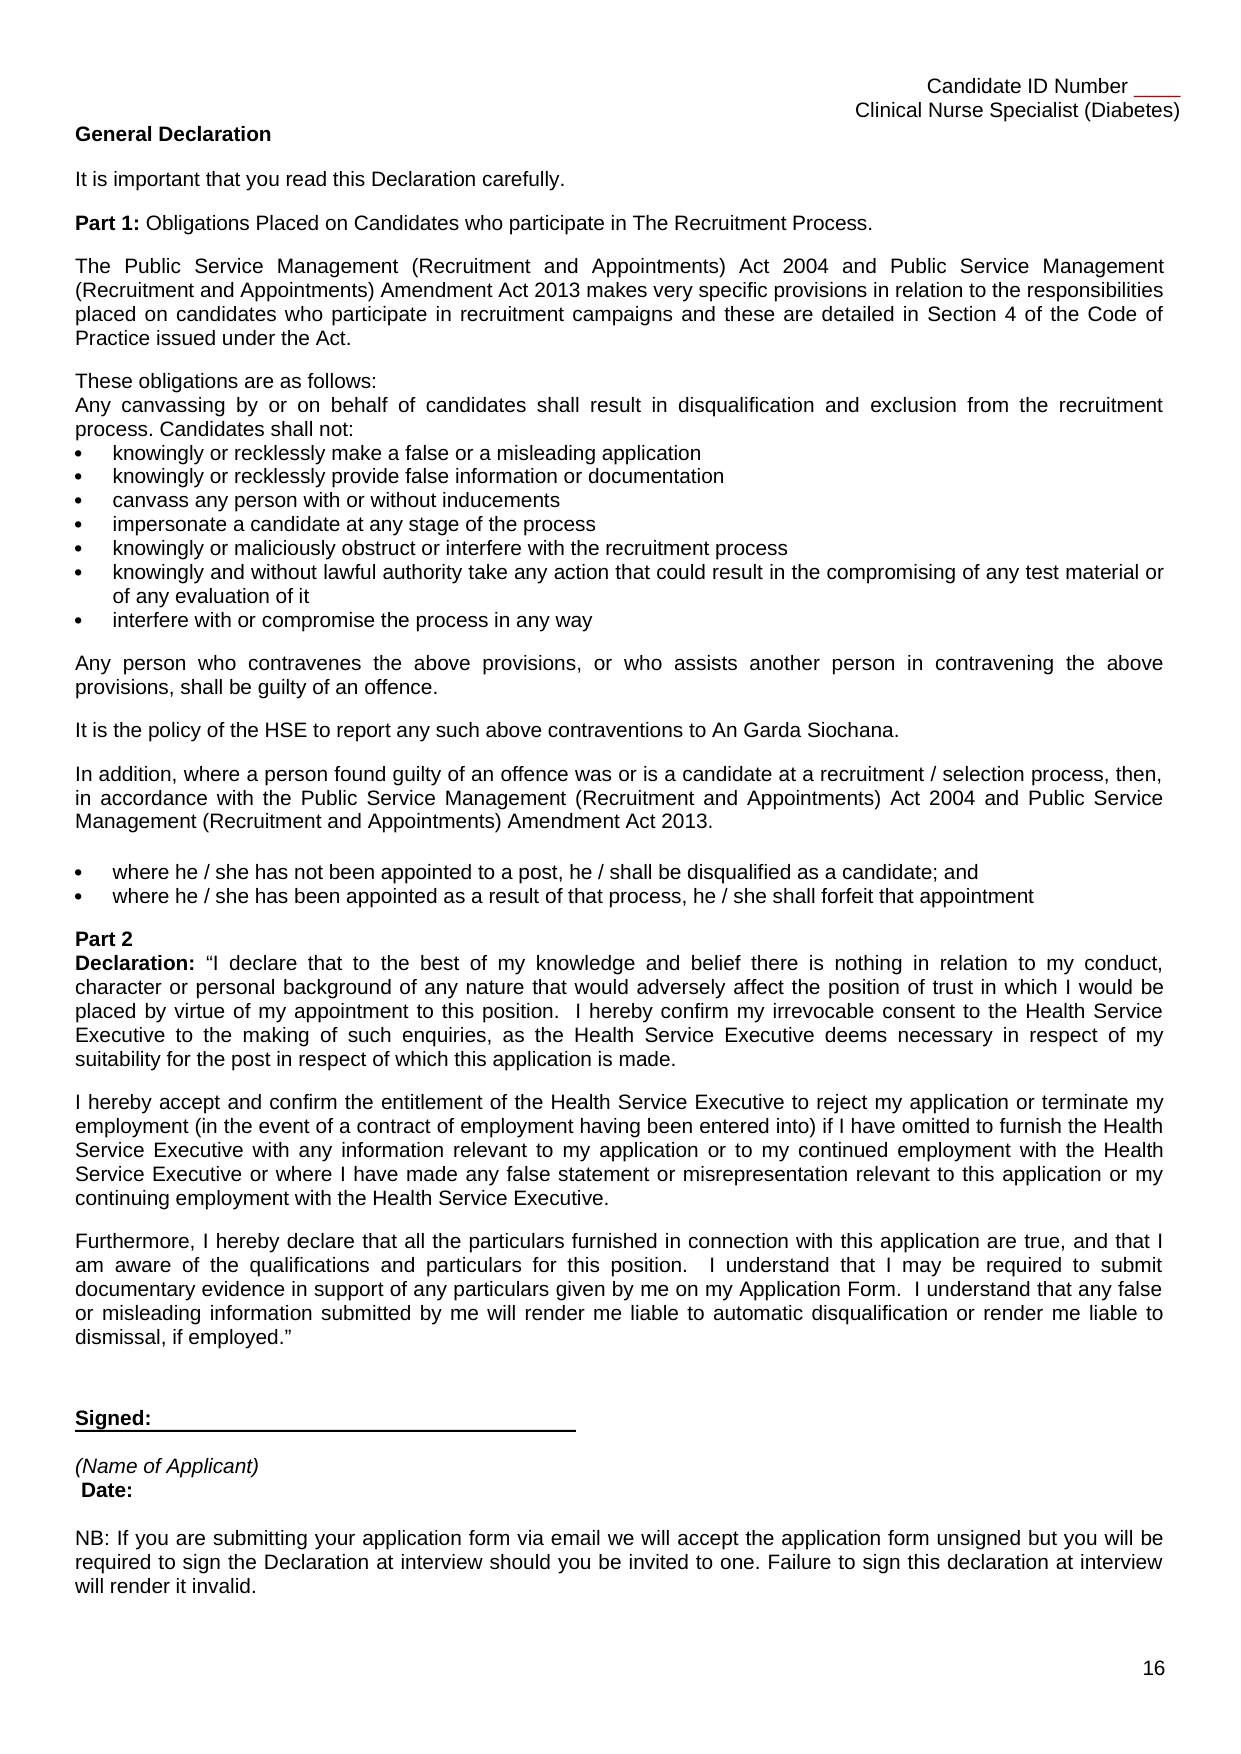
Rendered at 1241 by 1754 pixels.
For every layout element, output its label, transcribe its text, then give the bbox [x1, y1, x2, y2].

list where he / she has not been appointed to a post, he / shall be disqualified as a candidate; and [75, 860, 1165, 884]
text General Declaration [75, 122, 1165, 146]
text It is important that you read this Declaration carefully. [75, 167, 1165, 191]
text I hereby accept and confirm the entitlement of the Health Service Executive to reject my application or terminate my employment (in the event of a contract of employment having been entered into) if I have omitted to furnish the Health Service Executive with any information relevant to my application or to my continued employment with the Health Service Executive or where I have made any false statement or misrepresentation relevant to this application or my continuing employment with the Health Service Executive. [75, 1090, 1165, 1209]
text Date: [75, 1478, 1165, 1502]
list where he / she has been appointed as a result of that process, he / she shall forfeit that appointment [75, 884, 1165, 908]
list impersonate a candidate at any stage of the process [75, 512, 1165, 536]
text Part 2 [75, 927, 1165, 951]
text Furthermore, I hereby declare that all the particulars furnished in connection with this application are true, and that I am aware of the qualifications and particulars for this position. I understand that I may be required to submit documentary evidence in support of any particulars given by me on my Application Form. I understand that any false or misleading information submitted by me will render me liable to automatic disqualification or render me liable to dismissal, if employed.” [75, 1229, 1165, 1348]
list interfere with or compromise the process in any way [75, 608, 1165, 632]
list knowingly or recklessly make a false or a misleading application [75, 440, 1165, 464]
text Part 1: Obligations Placed on Candidates who participate in The Recruitment Process. [75, 210, 1165, 234]
text Any person who contravenes the above provisions, or who assists another person in contravening the above provisions, shall be guilty of an offence. [75, 651, 1165, 699]
text In addition, where a person found guilty of an offence was or is a candidate at a recruitment / selection process, then, in accordance with the Public Service Management (Recruitment and Appointments) Act 2004 and Public Service Management (Recruitment and Appointments) Amendment Act 2013. [75, 761, 1165, 833]
text NB: If you are submitting your application form via email we will accept the application form unsigned but you will be required to sign the Declaration at interview should you be invited to one. Failure to sign this declaration at interview will render it invalid. [75, 1526, 1165, 1598]
list canvass any person with or without inducements [75, 488, 1165, 512]
text These obligations are as follows: [75, 368, 1165, 392]
text Any canvassing by or on behalf of candidates shall result in disqualification and exclusion from the recruitment process. Candidates shall not: [75, 392, 1165, 440]
list knowingly or maliciously obstruct or interfere with the recruitment process [75, 536, 1165, 560]
text Signed: [75, 1406, 1165, 1430]
text (Name of Applicant) [75, 1454, 1165, 1478]
text The Public Service Management (Recruitment and Appointments) Act 2004 and Public Service Management (Recruitment and Appointments) Amendment Act 2013 makes very specific provisions in relation to the responsibilities placed on candidates who participate in recruitment campaigns and these are detailed in Section 4 of the Code of Practice issued under the Act. [75, 253, 1165, 349]
text It is the policy of the HSE to report any such above contraventions to An Garda Siochana. [75, 718, 1165, 742]
list knowingly or recklessly provide false information or documentation [75, 464, 1165, 488]
text Declaration: “I declare that to the best of my knowledge and belief there is nothing in relation to my conduct, character or personal background of any nature that would adversely affect the position of trust in which I would be placed by virtue of my appointment to this position. I hereby confirm my irrevocable consent to the Health Service Executive to the making of such enquiries, as the Health Service Executive deems necessary in respect of my suitability for the post in respect of which this application is made. [75, 951, 1165, 1071]
list knowingly and without lawful authority take any action that could result in the compromising of any test material or of any evaluation of it [75, 560, 1165, 608]
